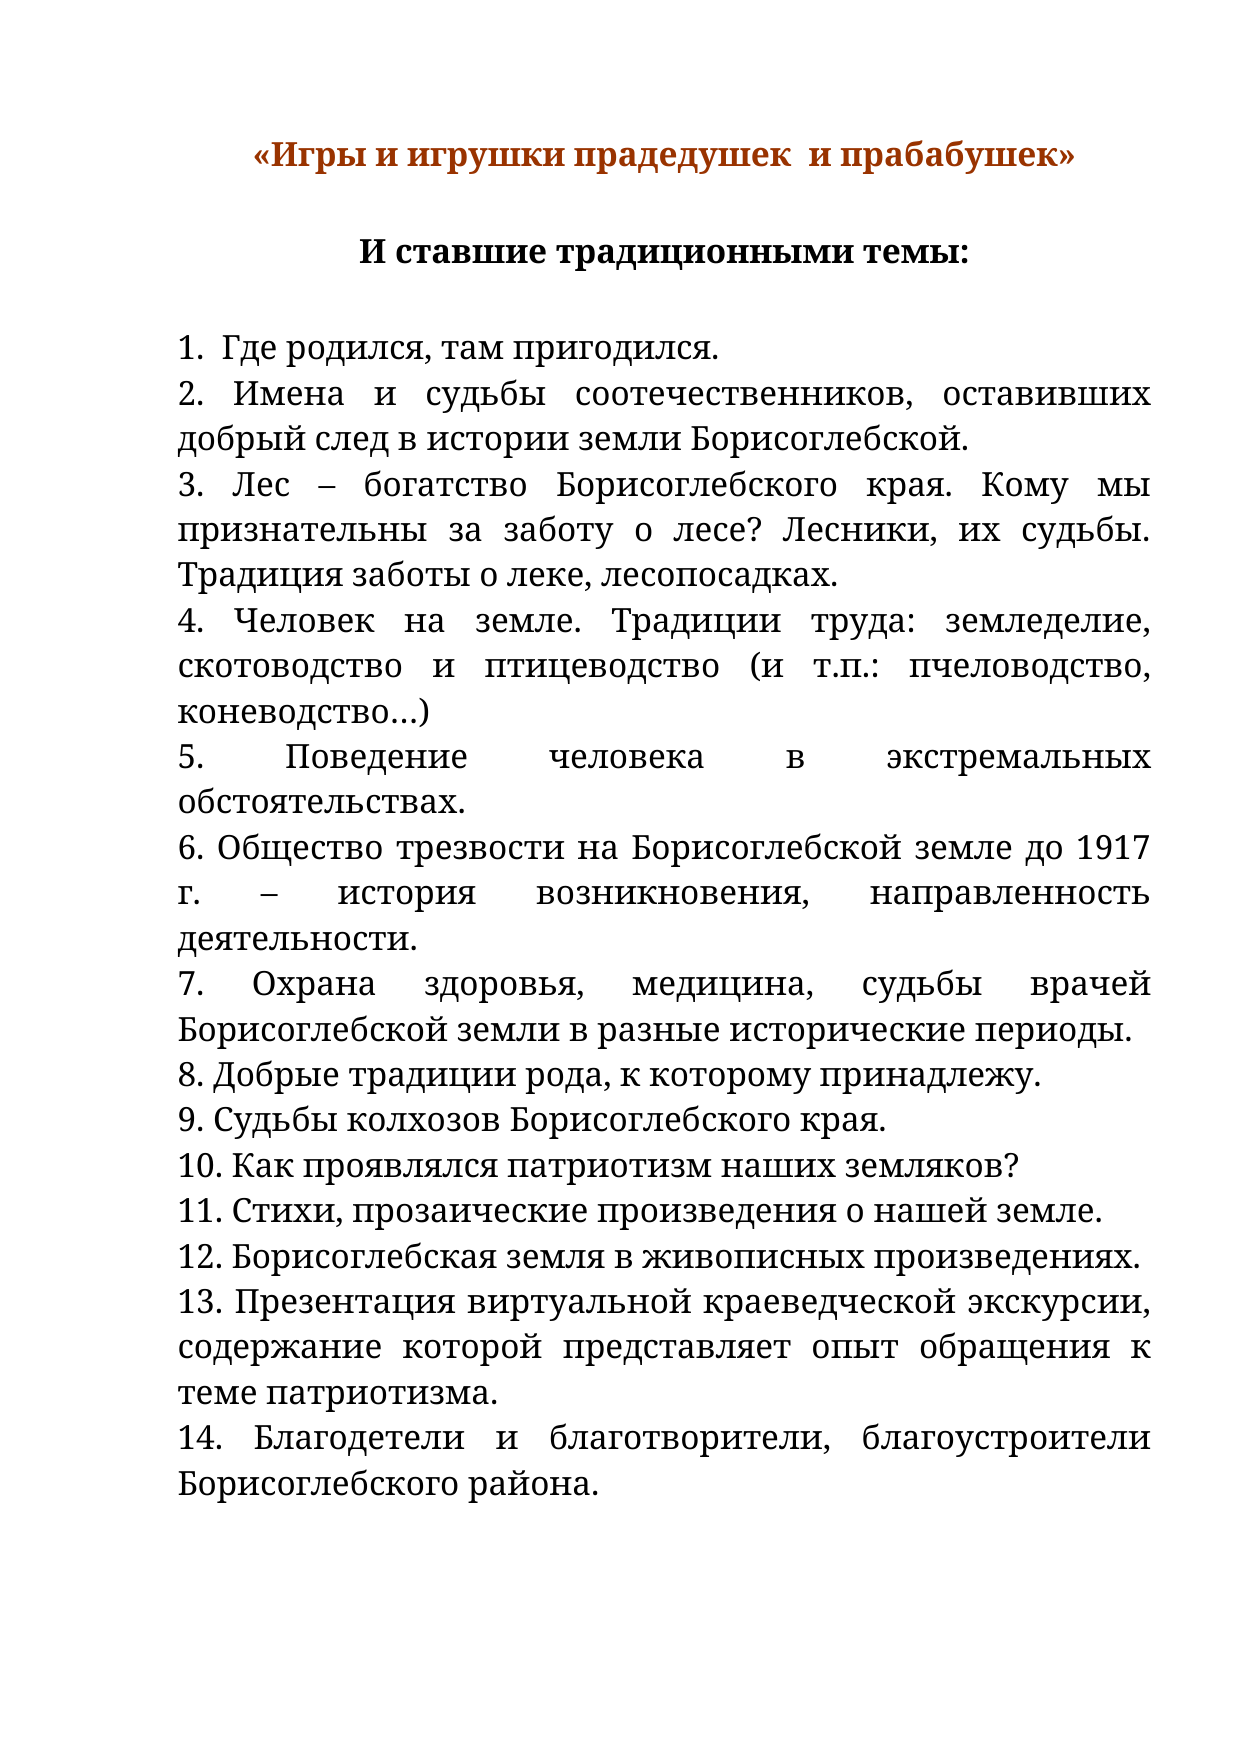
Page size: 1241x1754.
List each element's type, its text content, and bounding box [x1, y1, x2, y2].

text 11. Стихи, прозаические произведения о нашей земле. [177, 1187, 1152, 1232]
text 4. Человек на земле. Традиции труда: земледелие, скотоводство и птицеводство (и т.п.: пчеловодство, коневодство…) [177, 597, 1152, 733]
text «Игры и игрушки прадедушек и прабабушек» [177, 131, 1152, 177]
text 8. Добрые традиции рода, к которому принадлежу. [177, 1051, 1152, 1096]
text 7. Охрана здоровья, медицина, судьбы врачей Борисоглебской земли в разные исторические периоды. [177, 960, 1152, 1051]
text И ставшие традиционными темы: [177, 228, 1152, 273]
text 10. Как проявлялся патриотизм наших земляков? [177, 1142, 1152, 1187]
text 1. Где родился, там пригодился. [177, 324, 1152, 369]
text 14. Благодетели и благотворители, благоустроители Борисоглебского района. [177, 1414, 1152, 1505]
text 6. Общество трезвости на Борисоглебской земле до . – история возникновения, направленность деятельности. [177, 824, 1152, 960]
text 2. Имена и судьбы соотечественников, оставивших добрый след в истории земли Борисоглебской. [177, 369, 1152, 460]
text 5. Поведение человека в экстремальных обстоятельствах. [177, 733, 1152, 824]
text 3. Лес – богатство Борисоглебского края. Кому мы признательны за заботу о лесе? Лесники, их судьбы. Традиция заботы о леке, лесопосадках. [177, 460, 1152, 597]
text 12. Борисоглебская земля в живописных произведениях. [177, 1232, 1152, 1278]
text 9. Судьбы колхозов Борисоглебского края. [177, 1096, 1152, 1142]
text 13. Презентация виртуальной краеведческой экскурсии, содержание которой представляет опыт обращения к теме патриотизма. [177, 1278, 1152, 1414]
